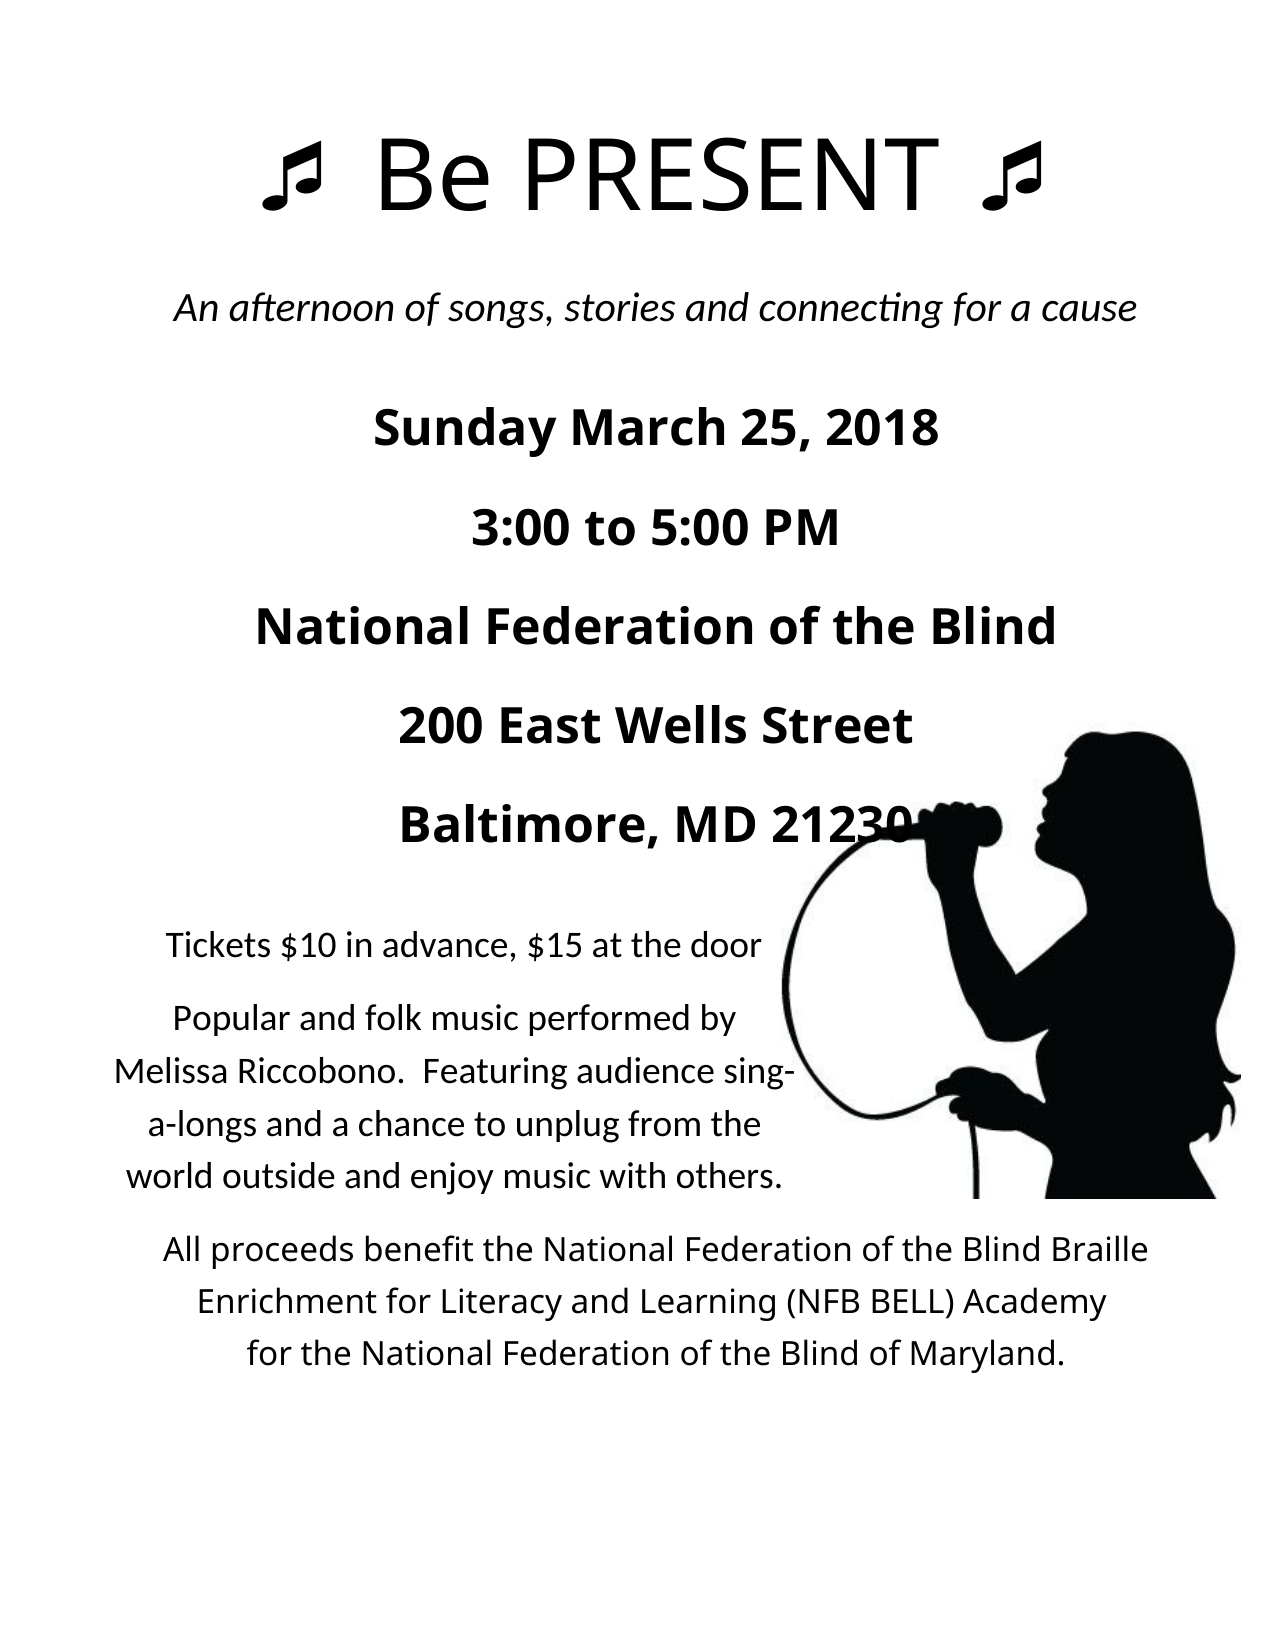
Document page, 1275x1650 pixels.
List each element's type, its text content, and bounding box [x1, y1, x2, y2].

text Baltimore, MD 21230 [112, 789, 1200, 857]
picture [671, 699, 1241, 1199]
text 3:00 to 5:00 PM [112, 491, 1200, 559]
text 200 East Wells Street [112, 690, 1200, 758]
text Tickets $10 in advance, $15 at the door [112, 921, 816, 966]
text Be PRESENT [112, 103, 1200, 239]
text Sunday March 25, 2018 [112, 392, 1200, 460]
text An afternoon of songs, stories and connecting for a cause [112, 281, 1200, 331]
text National Federation of the Blind [112, 591, 1200, 659]
text Popular and folk music performed by Melissa Riccobono. Featuring audience sing-a-longs and a chance to unplug from the world outside and enjoy music with others. [112, 994, 797, 1198]
text All proceeds benefit the National Federation of the Blind Braille Enrichment for Literacy and Learning (NFB BELL) Academy for the National Federation of the Blind of Maryland. [112, 1226, 1200, 1376]
